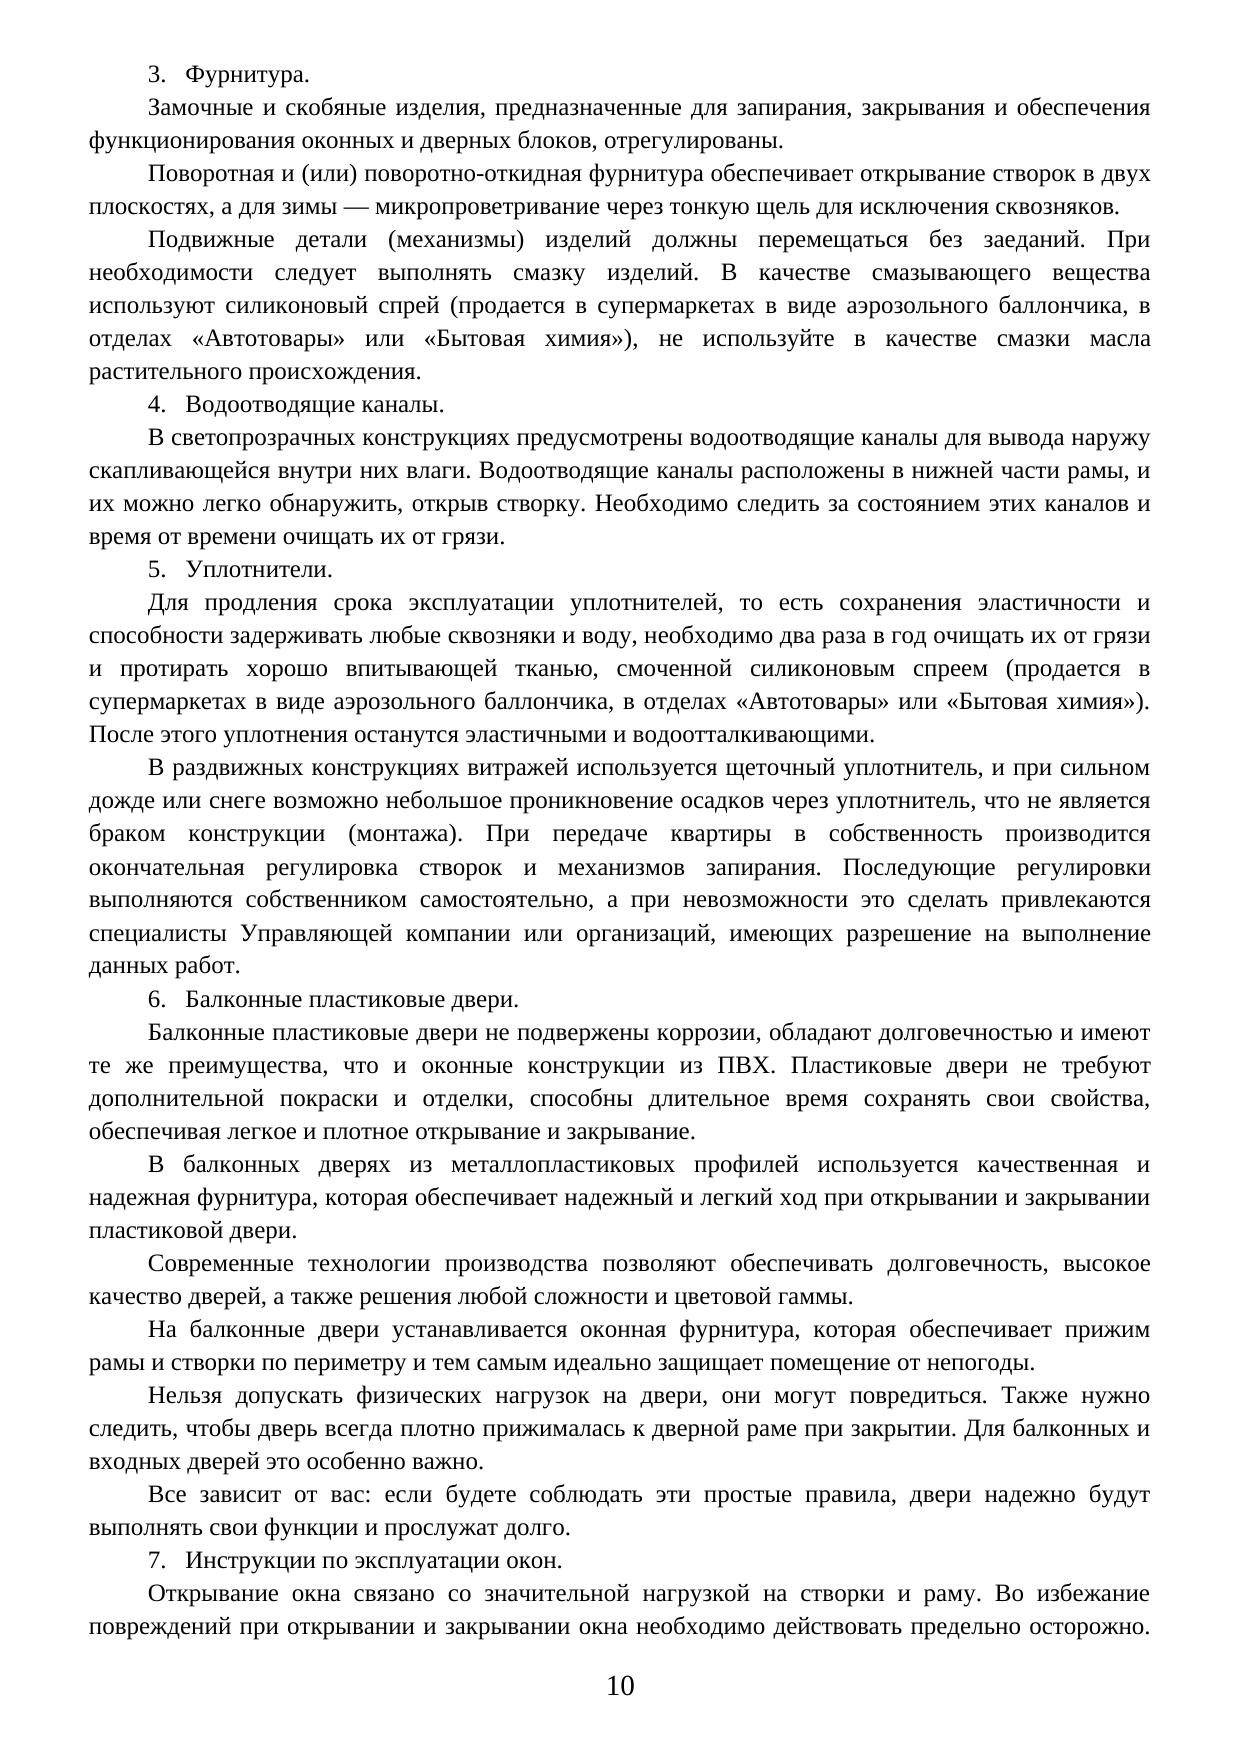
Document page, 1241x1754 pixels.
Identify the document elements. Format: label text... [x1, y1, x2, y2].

text Поворотная и (или) поворотно-откидная фурнитура обеспечивает открывание створок в двух плоскостях, а для зимы — микропроветривание через тонкую щель для исключения сквозняков. [89, 158, 1152, 220]
text Подвижные детали (механизмы) изделий должны перемещаться без заеданий. При необходимости следует выполнять смазку изделий. В качестве смазывающего вещества используют силиконовый спрей (продается в супермаркетах в виде аэрозольного баллончика, в отделах «Автотовары» или «Бытовая химия»), не используйте в качестве смазки масла растительного происхождения. [89, 224, 1152, 385]
text В раздвижных конструкциях витражей используется щеточный уплотнитель, и при сильном дожде или снеге возможно небольшое проникновение осадков через уплотнитель, что не является браком конструкции (монтажа). При передаче квартиры в собственность производится окончательная регулировка створок и механизмов запирания. Последующие регулировки выполняются собственником самостоятельно, а при невозможности это сделать привлекаются специалисты Управляющей компании или организаций, имеющих разрешение на выполнение данных работ. [89, 752, 1152, 979]
text Все зависит от вас: если будете соблюдать эти простые правила, двери надежно будут выполнять свои функции и прослужат долго. [89, 1479, 1152, 1541]
list Фурнитура. [148, 59, 1152, 88]
list Водоотводящие каналы. [148, 389, 1152, 418]
text Замочные и скобяные изделия, предназначенные для запирания, закрывания и обеспечения функционирования оконных и дверных блоков, отрегулированы. [89, 92, 1152, 154]
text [89, 1578, 1152, 1640]
list Балконные пластиковые двери. [148, 984, 1152, 1012]
text Современные технологии производства позволяют обеспечивать долговечность, высокое качество дверей, а также решения любой сложности и цветовой гаммы. [89, 1248, 1152, 1309]
text В светопрозрачных конструкциях предусмотрены водоотводящие каналы для вывода наружу скапливающейся внутри них влаги. Водоотводящие каналы расположены в нижней части рамы, и их можно легко обнаружить, открыв створку. Необходимо следить за состоянием этих каналов и время от времени очищать их от грязи. [89, 422, 1152, 550]
list Инструкции по эксплуатации окон. [148, 1545, 1152, 1574]
text На балконные двери устанавливается оконная фурнитура, которая обеспечивает прижим рамы и створки по периметру и тем самым идеально защищает помещение от непогоды. [89, 1314, 1152, 1376]
text Балконные пластиковые двери не подвержены коррозии, обладают долговечностью и имеют те же преимущества, что и оконные конструкции из ПВХ. Пластиковые двери не требуют дополнительной покраски и отделки, способны длительное время сохранять свои свойства, обеспечивая легкое и плотное открывание и закрывание. [89, 1017, 1152, 1144]
text В балконных дверях из металлопластиковых профилей используется качественная и надежная фурнитура, которая обеспечивает надежный и легкий ход при открывании и закрывании пластиковой двери. [89, 1149, 1152, 1243]
text Нельзя допускать физических нагрузок на двери, они могут повредиться. Также нужно следить, чтобы дверь всегда плотно прижималась к дверной раме при закрытии. Для балконных и входных дверей это особенно важно. [89, 1380, 1152, 1475]
text Для продления срока эксплуатации уплотнителей, то есть сохранения эластичности и способности задерживать любые сквозняки и воду, необходимо два раза в год очищать их от грязи и протирать хорошо впитывающей тканью, смоченной силиконовым спреем (продается в супермаркетах в виде аэрозольного баллончика, в отделах «Автотовары» или «Бытовая химия»). После этого уплотнения останутся эластичными и водоотталкивающими. [89, 587, 1152, 748]
list Уплотнители. [148, 554, 1152, 583]
